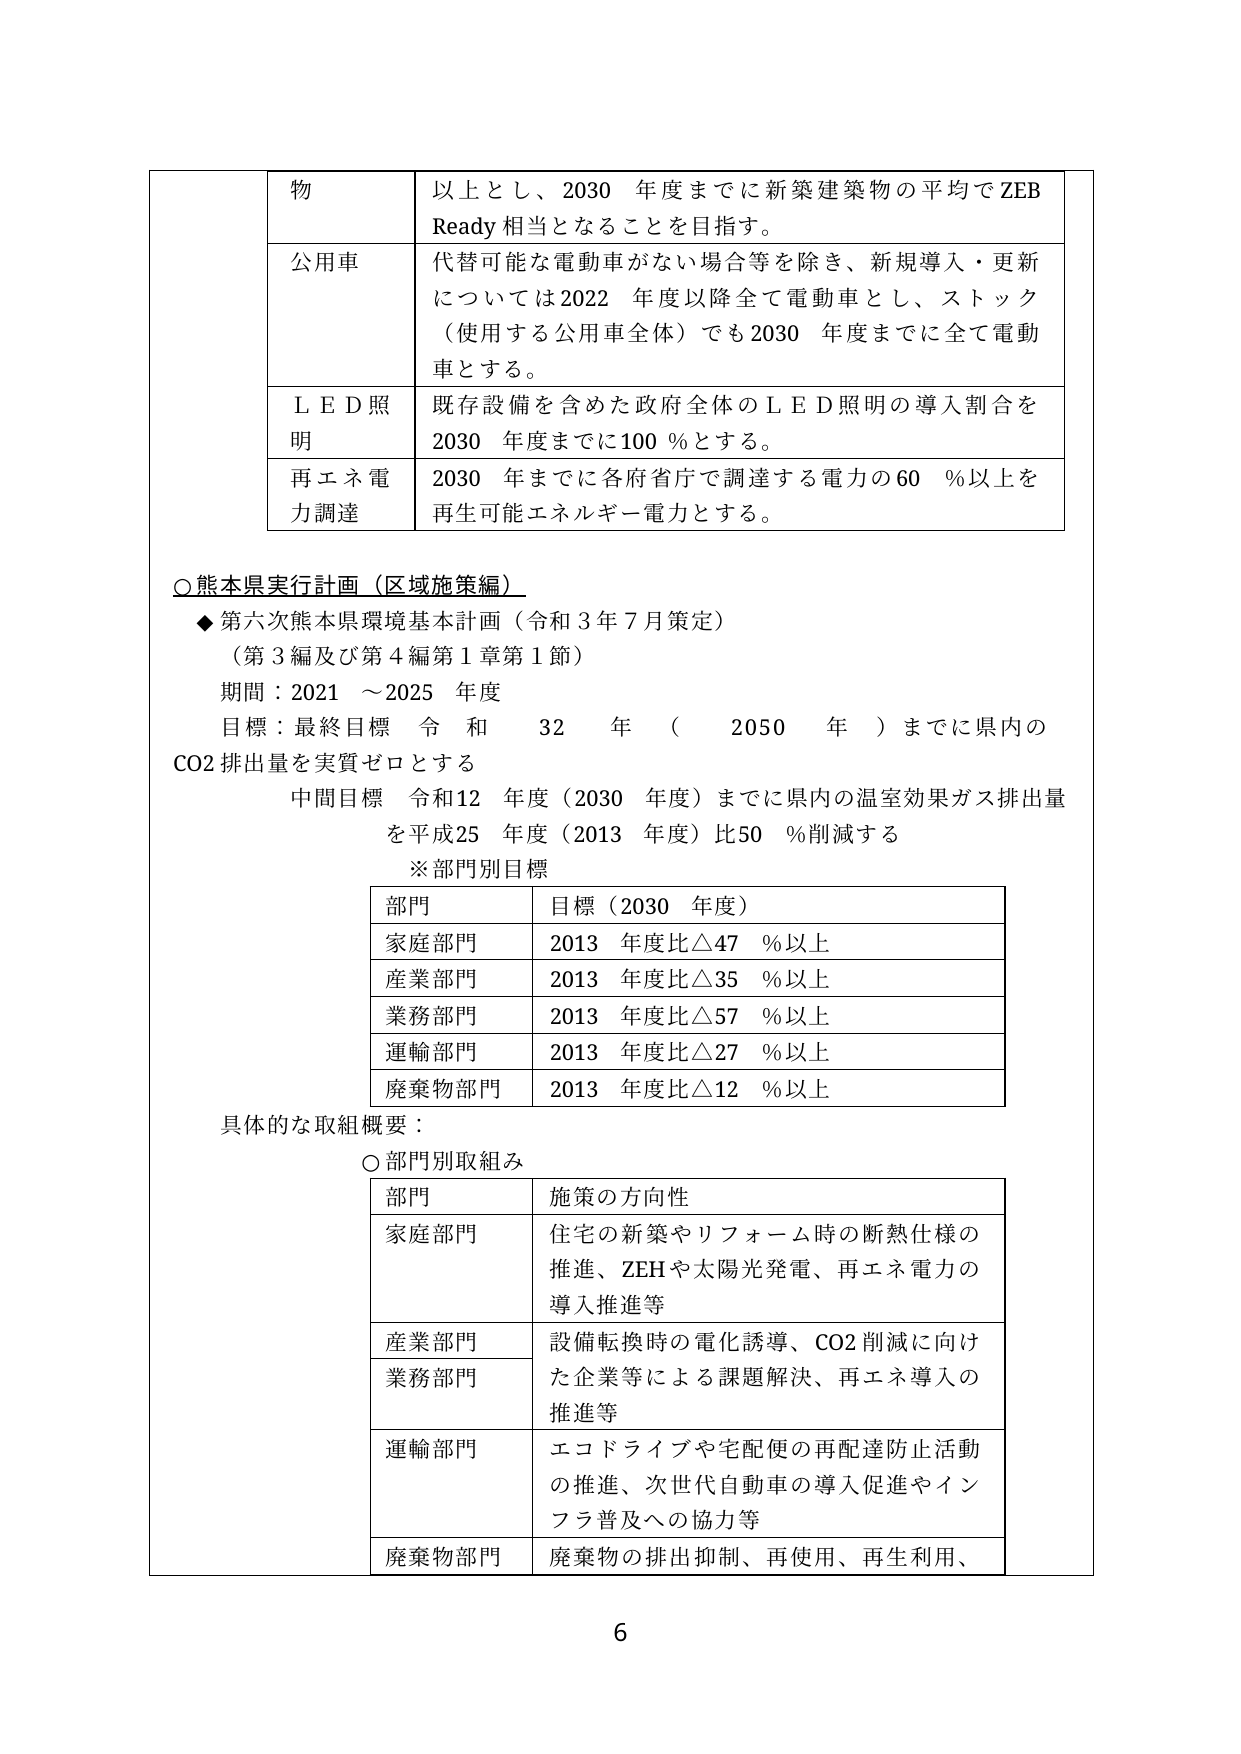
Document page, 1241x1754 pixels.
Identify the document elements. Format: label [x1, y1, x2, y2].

table_cell [150, 171, 1093, 1574]
